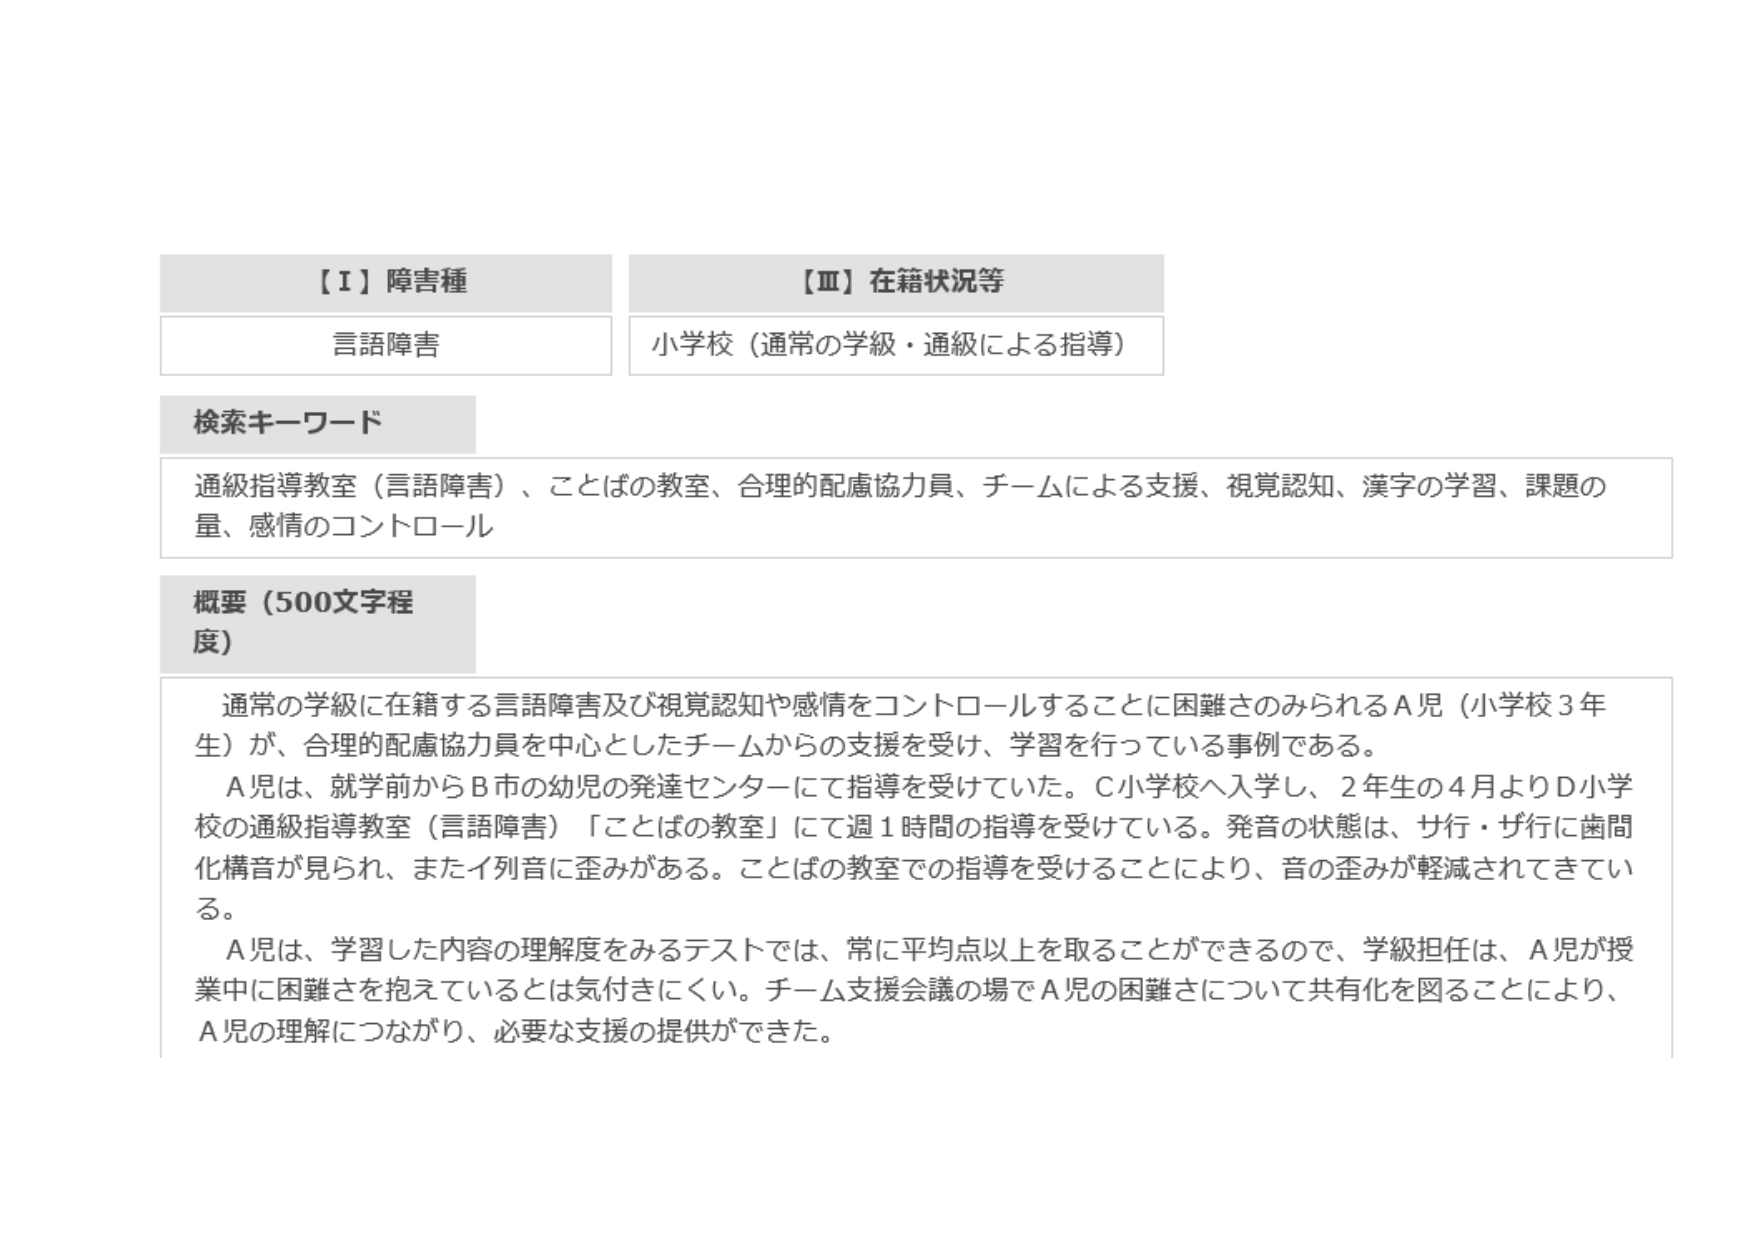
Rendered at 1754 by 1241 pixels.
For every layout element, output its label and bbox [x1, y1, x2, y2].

picture [147, 248, 1680, 1058]
